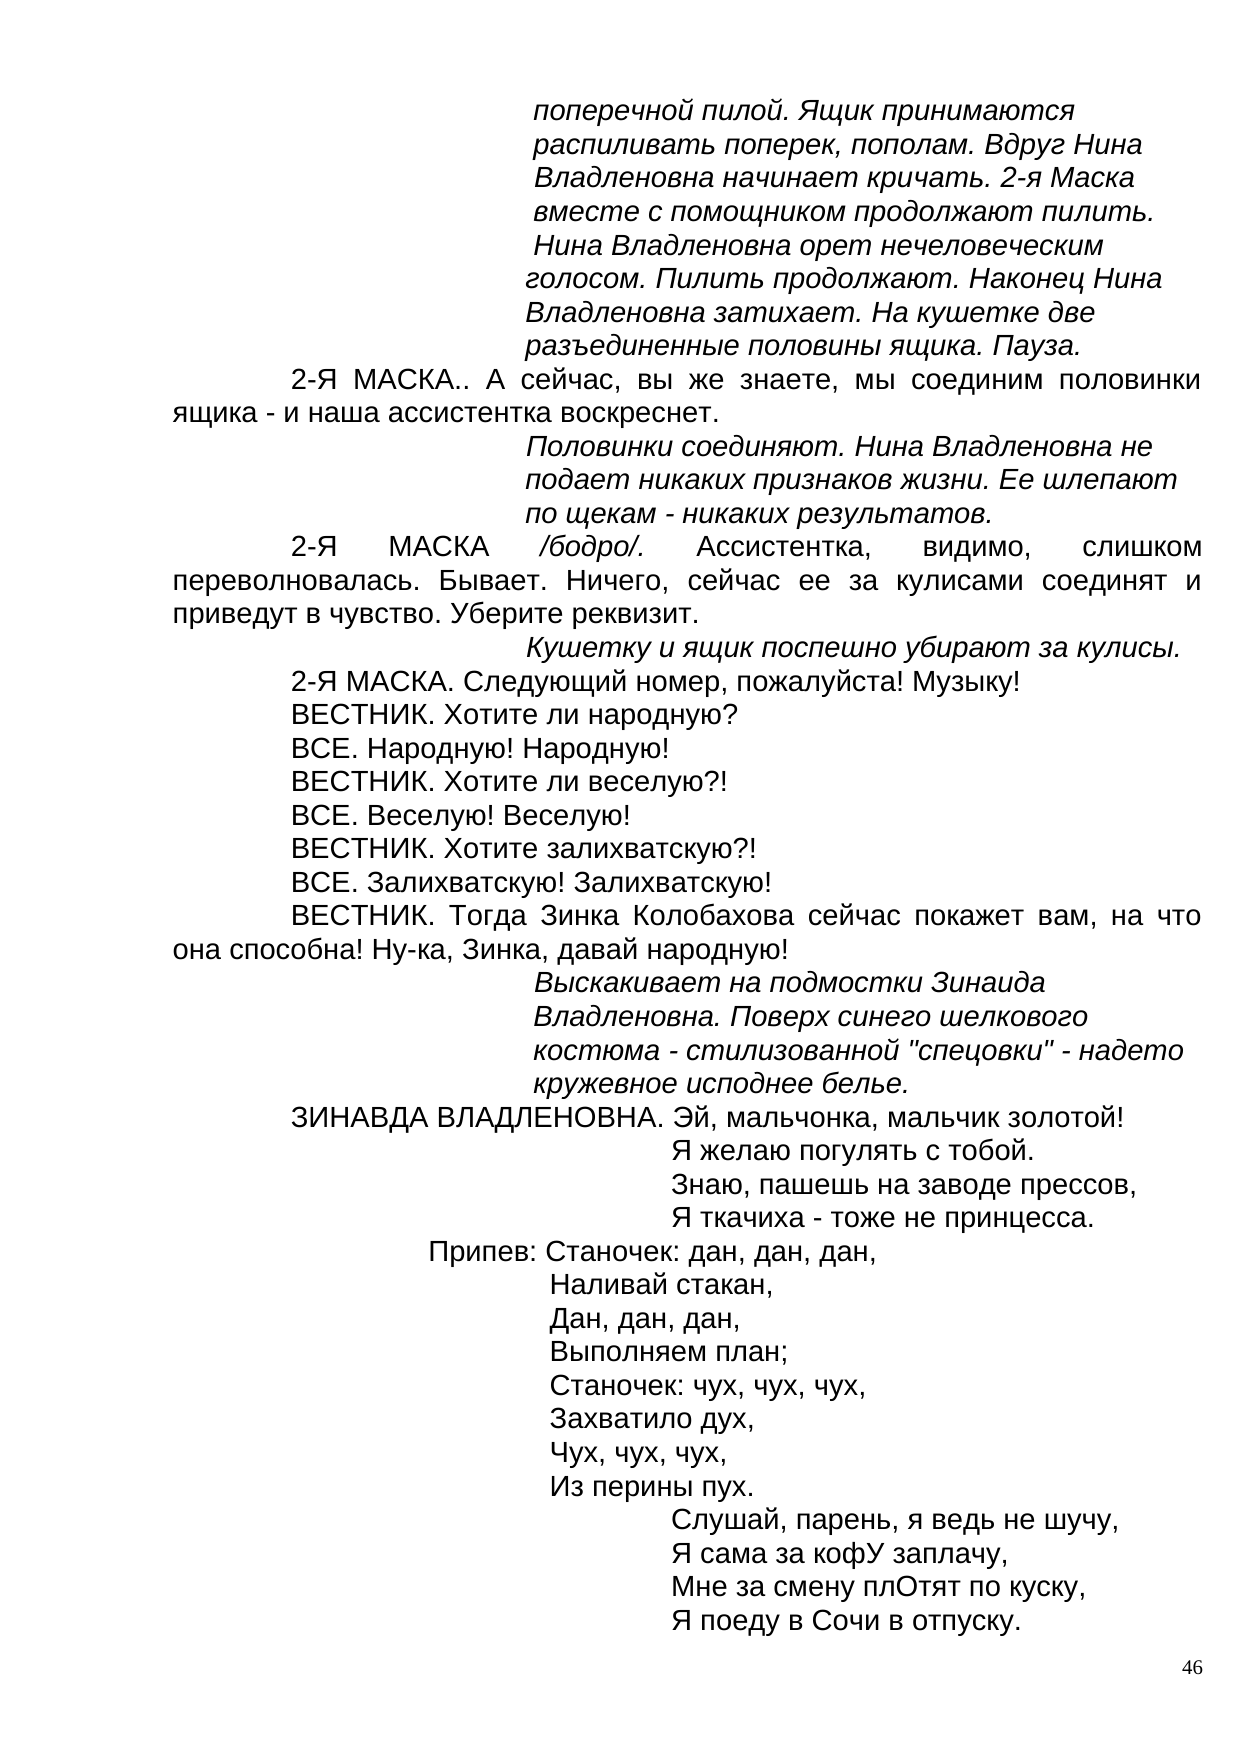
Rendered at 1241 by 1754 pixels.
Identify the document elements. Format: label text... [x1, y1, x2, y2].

text 2-Я МАСКА. Следующий номер, пожалуйста! Музыку! [172, 664, 1203, 697]
text Припев: Станочек: дан, дан, дан, [172, 1234, 1203, 1267]
text 2-Я МАСКА.. А сейчас, вы же знаете, мы соединим половинки ящика - и наша ассистентка воскреснет. [172, 362, 1203, 429]
text Я поеду в Сочи в отпуску. [172, 1603, 1203, 1636]
text ВЕСТНИК. Хотите ли веселую?! [172, 764, 1203, 798]
text ВЕСТНИК. Хотите залихватскую?! [172, 831, 1203, 865]
text Станочек: чух, чух, чух, [172, 1368, 1203, 1402]
text Выскакивает на подмостки Зинаида [172, 966, 1203, 999]
text Чух, чух, чух, [172, 1435, 1203, 1469]
text по щекам - никаких результатов. [172, 496, 1203, 529]
text Наливай стакан, [172, 1267, 1203, 1301]
text Владленовна затихает. На кушетке две [172, 295, 1203, 328]
text ВСЕ. Народную! Народную! [172, 731, 1203, 764]
text ВСЕ. Залихватскую! Залихватскую! [172, 865, 1203, 898]
text Кушетку и ящик поспешно убирают за кулисы. [172, 630, 1203, 664]
text голосом. Пилить продолжают. Наконец Нина [172, 261, 1203, 295]
text Половинки соединяют. Нина Владленовна не [172, 429, 1203, 462]
text Дан, дан, дан, [172, 1301, 1203, 1334]
text распиливать поперек, пополам. Вдруг Нина [172, 127, 1203, 161]
text Владленовна начинает кричать. 2-я Маска [172, 161, 1203, 194]
text Владленовна. Поверх синего шелкового [172, 999, 1203, 1033]
text Знаю, пашешь на заводе прессов, [172, 1167, 1203, 1200]
text Я желаю погулять с тобой. [172, 1133, 1203, 1167]
text ВСЕ. Веселую! Веселую! [172, 798, 1203, 831]
text Нина Владленовна орет нечеловеческим [172, 228, 1203, 261]
text Захватило дух, [172, 1402, 1203, 1435]
text ВЕСТНИК. Тогда Зинка Колобахова сейчас покажет вам, на что она способна! Ну-ка, Зинка, давай народную! [172, 898, 1203, 966]
text ЗИНАВДА ВЛАДЛЕНОВНА. Эй, мальчонка, мальчик золотой! [172, 1100, 1203, 1133]
text Из перины пух. [172, 1469, 1203, 1502]
text 2-Я МАСКА /бодро/. Ассистентка, видимо, слишком переволновалась. Бывает. Ничего, сейчас ее за кулисами соединят и приведут в чувство. Уберите реквизит. [172, 529, 1203, 630]
text Выполняем план; [172, 1334, 1203, 1368]
text разъединенные половины ящика. Пауза. [172, 328, 1203, 362]
text Мне за смену плОтят по куску, [172, 1569, 1203, 1603]
text кружевное исподнее белье. [172, 1066, 1203, 1100]
text вместе с помощником продолжают пилить. [172, 194, 1203, 228]
text Я сама за кофУ заплачу, [172, 1536, 1203, 1569]
text ВЕСТНИК. Хотите ли народную? [172, 697, 1203, 731]
text костюма - стилизованной "спецовки" - надето [172, 1033, 1203, 1066]
text поперечной пилой. Ящик принимаются [172, 93, 1203, 127]
text подает никаких признаков жизни. Ее шлепают [172, 462, 1203, 496]
text Слушай, парень, я ведь не шучу, [172, 1502, 1203, 1536]
text Я ткачиха - тоже не принцесса. [172, 1200, 1203, 1234]
